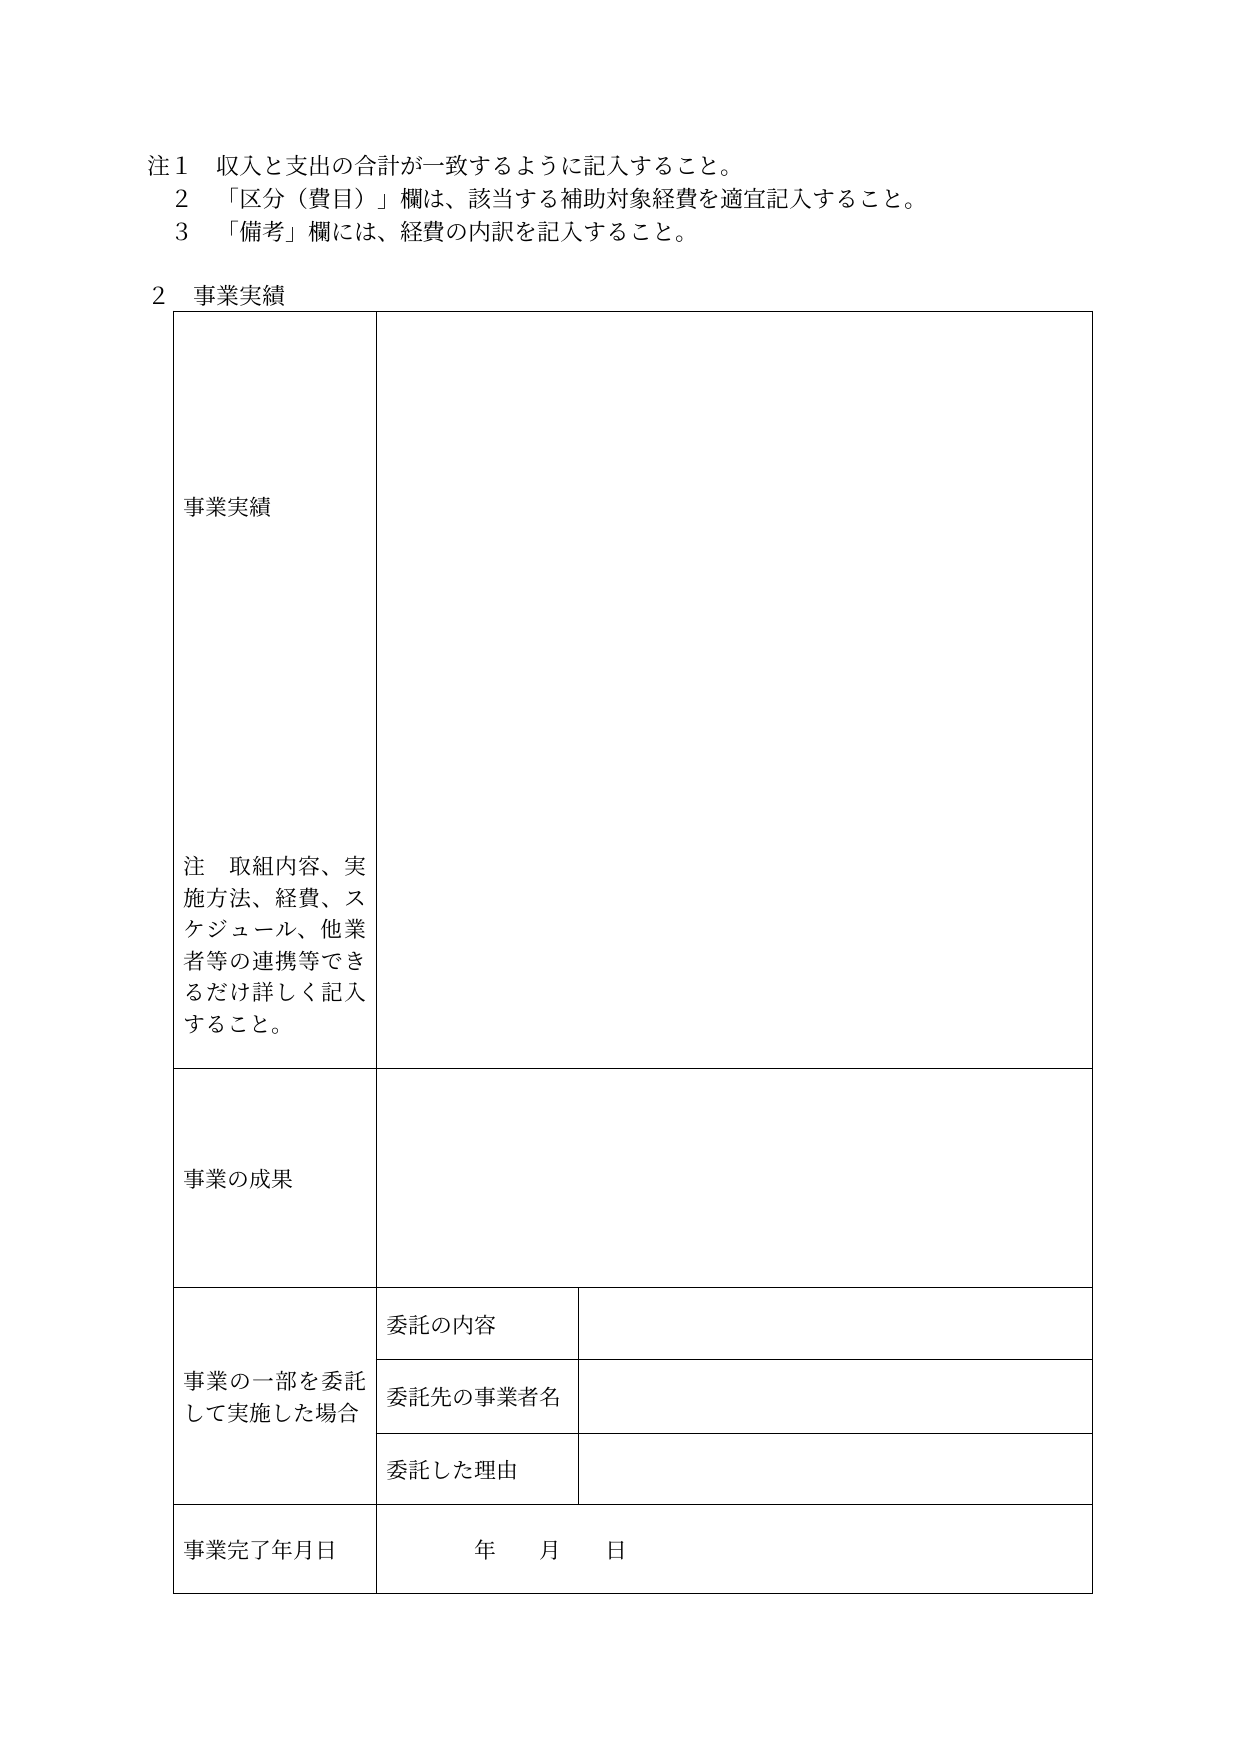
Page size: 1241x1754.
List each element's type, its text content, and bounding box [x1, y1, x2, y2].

table_cell 委託先の事業者名 [377, 1360, 578, 1433]
table_header 事業実績 注 取組内容、実施方法、経費、スケジュール、他業者等の連携等できるだけ詳しく記入すること。 [174, 312, 376, 1068]
table_cell [377, 1069, 1092, 1287]
text ２ 事業実績 [148, 278, 1092, 311]
table_cell 事業の成果 [174, 1069, 376, 1287]
table_cell [579, 1288, 1092, 1359]
table_cell 年 月 日 [377, 1505, 1092, 1593]
text 注１ 収入と支出の合計が一致するように記入すること。 [148, 148, 1092, 181]
table_cell 事業完了年月日 [174, 1505, 376, 1593]
table_cell 事業の一部を委託して実施した場合 [174, 1288, 376, 1504]
text ３ 「備考」欄には、経費の内訳を記入すること。 [148, 213, 1092, 246]
table_cell 委託した理由 [377, 1434, 578, 1504]
table_header [377, 312, 1092, 1068]
table_cell [579, 1434, 1092, 1504]
table_cell 委託の内容 [377, 1288, 578, 1359]
text ２ 「区分（費目）」欄は、該当する補助対象経費を適宜記入すること。 [148, 181, 1092, 213]
table_cell [579, 1360, 1092, 1433]
